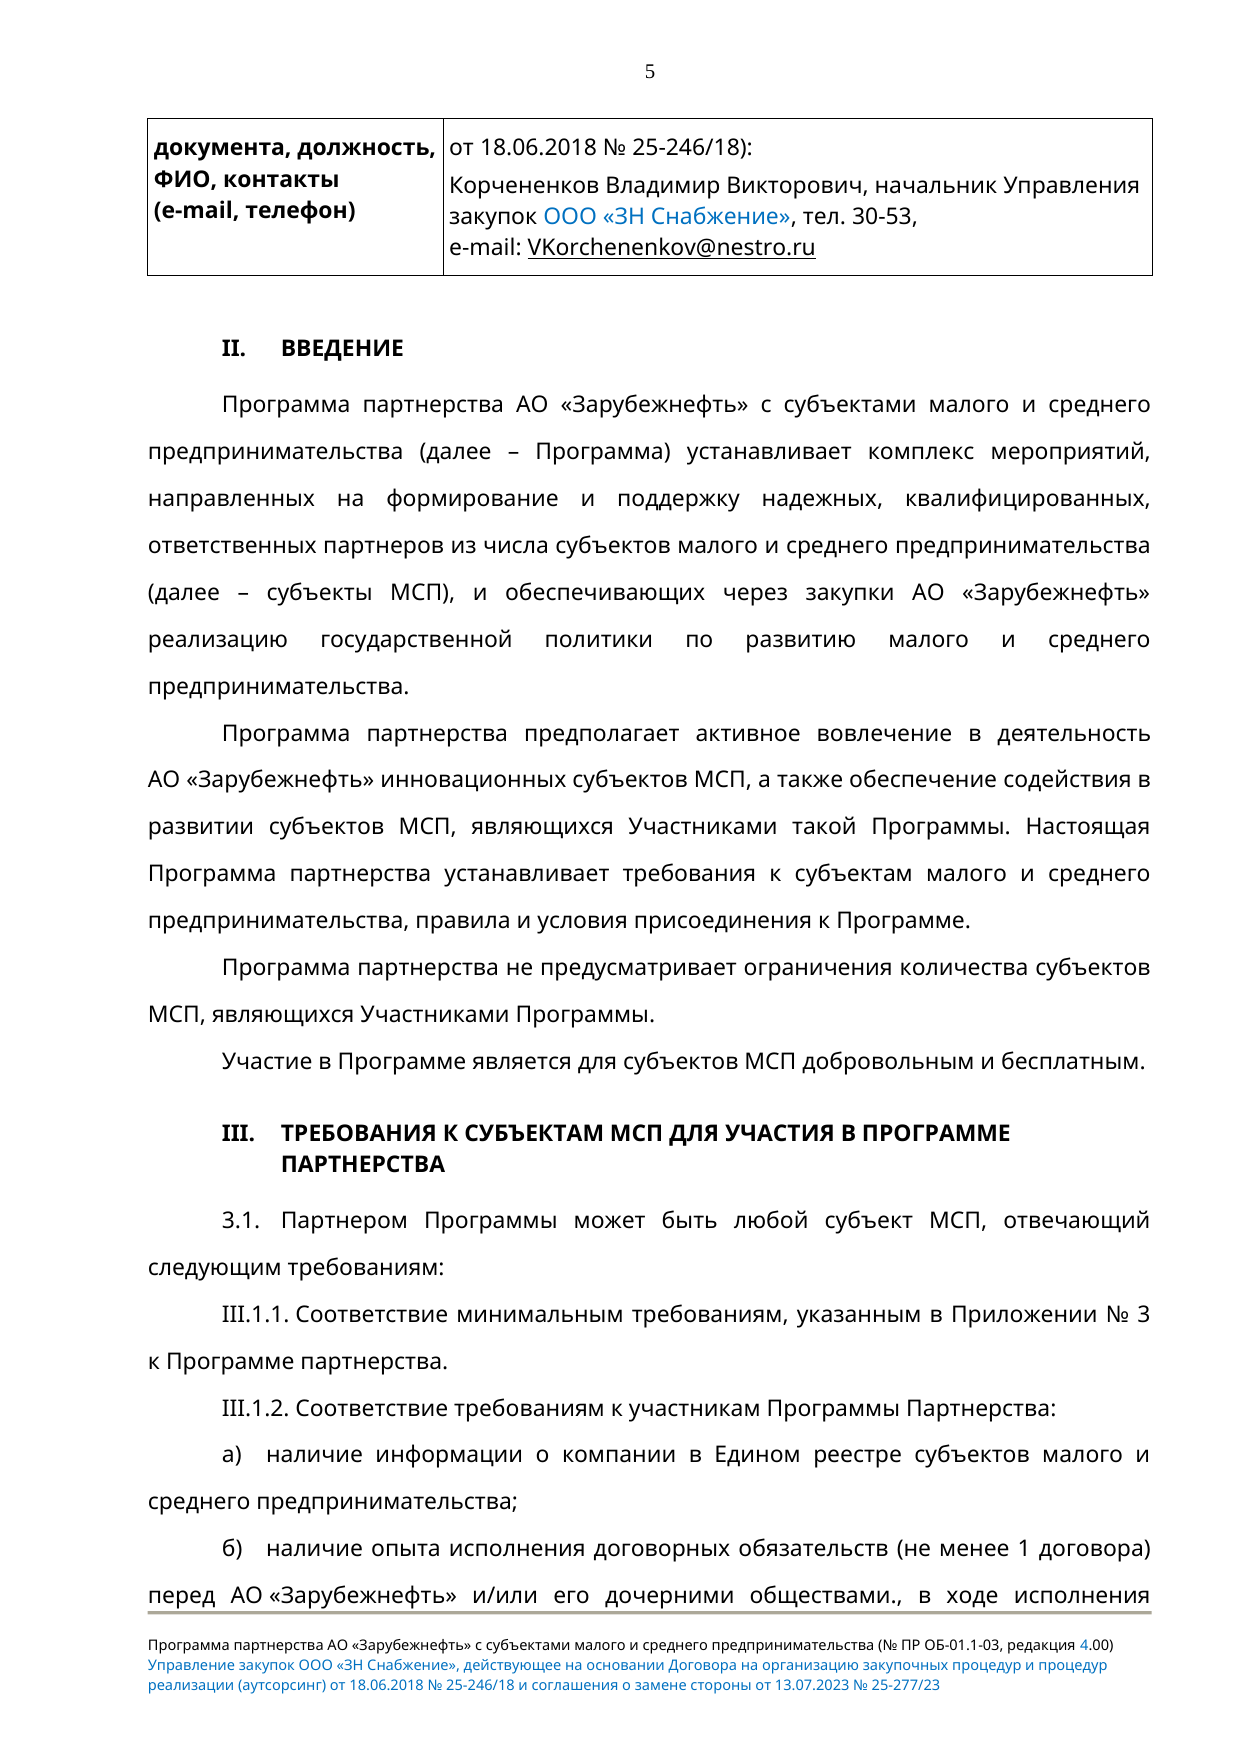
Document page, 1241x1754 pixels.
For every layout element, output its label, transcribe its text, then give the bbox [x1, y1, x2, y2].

text Программа партнерства предполагает активное вовлечение в деятельность АО «Зарубежнефть» инновационных субъектов МСП, а также обеспечение содействия в развитии субъектов МСП, являющихся Участниками такой Программы. Настоящая Программа партнерства устанавливает требования к субъектам малого и среднего предпринимательства, правила и условия присоединения к Программе. [148, 716, 1152, 935]
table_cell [444, 119, 1152, 275]
text Программа партнерства не предусматривает ограничения количества субъектов МСП, являющихся Участниками Программы. [148, 951, 1152, 1029]
list Соответствие требованиям к участникам Программы Партнерства: [148, 1391, 1152, 1423]
subtitle ТРЕБОВАНИЯ К СУБЪЕКТАМ МСП ДЛЯ УЧАСТИЯ В ПРОГРАММЕ ПАРТНЕРСТВА [222, 1116, 1152, 1179]
list Партнером Программы может быть любой субъект МСП, отвечающий следующим требованиям: [148, 1204, 1152, 1282]
text Программа партнерства АО «Зарубежнефть» с субъектами малого и среднего предпринимательства (далее – Программа) устанавливает комплекс мероприятий, направленных на формирование и поддержку надежных, квалифицированных, ответственных партнеров из числа субъектов малого и среднего предпринимательства (далее – субъекты МСП), и обеспечивающих через закупки АО «Зарубежнефть» реализацию государственной политики по развитию малого и среднего предпринимательства. [148, 388, 1152, 701]
list наличие информации о компании в Едином реестре субъектов малого и среднего предпринимательства; [148, 1438, 1152, 1516]
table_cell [148, 119, 443, 275]
list Соответствие минимальным требованиям, указанным в Приложении № 3 к Программе партнерства. [148, 1298, 1152, 1376]
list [148, 1532, 1152, 1610]
text Участие в Программе является для субъектов МСП добровольным и бесплатным. [148, 1044, 1152, 1076]
subtitle ВВЕДЕНИЕ [222, 332, 1152, 363]
